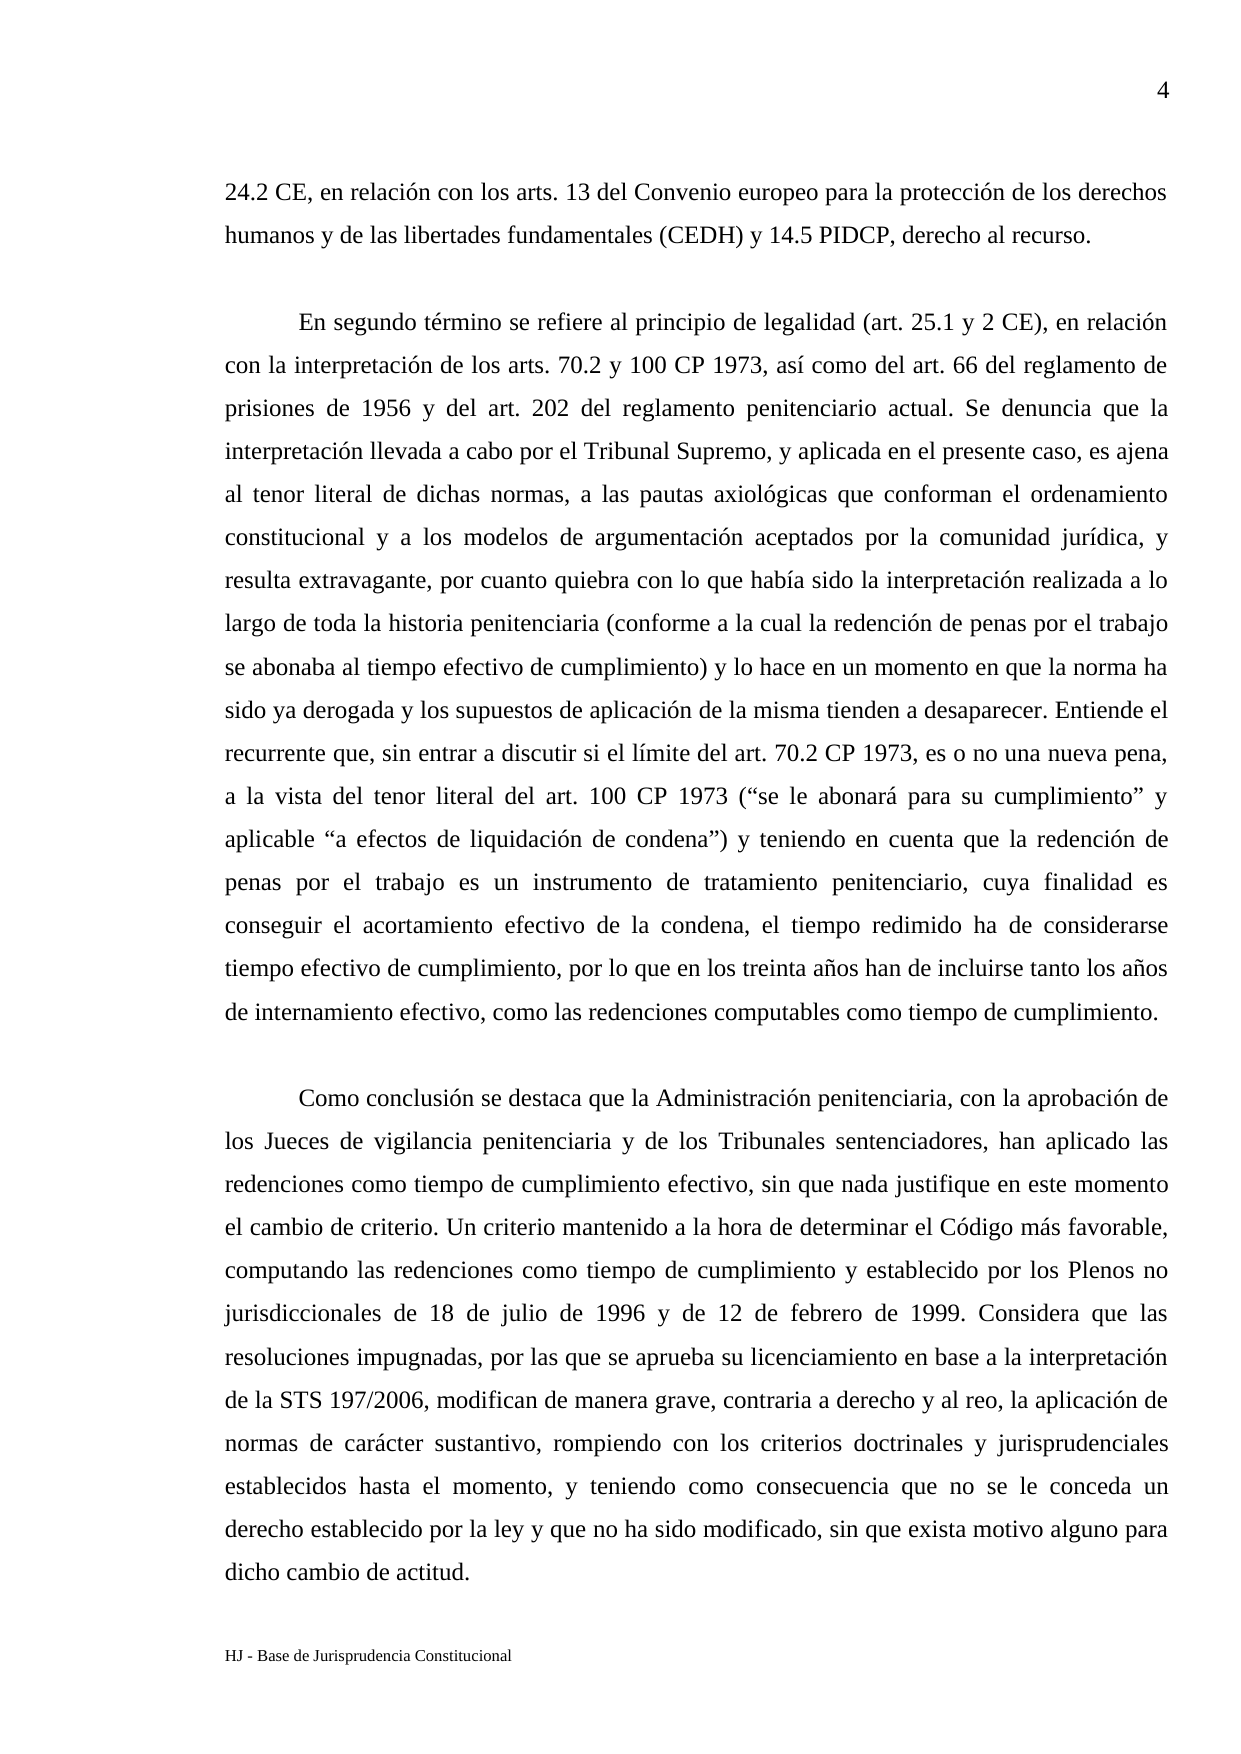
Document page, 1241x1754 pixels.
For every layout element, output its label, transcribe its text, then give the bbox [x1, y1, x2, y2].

text En segundo término se refiere al principio de legalidad (art. 25.1 y 2 CE), en relación con la interpretación de los arts. 70.2 y 100 CP 1973, así como del art. 66 del reglamento de prisiones de 1956 y del art. 202 del reglamento penitenciario actual. Se denuncia que la interpretación llevada a cabo por el Tribunal Supremo, y aplicada en el presente caso, es ajena al tenor literal de dichas normas, a las pautas axiológicas que conforman el ordenamiento constitucional y a los modelos de argumentación aceptados por la comunidad jurídica, y resulta extravagante, por cuanto quiebra con lo que había sido la interpretación realizada a lo largo de toda la historia penitenciaria (conforme a la cual la redención de penas por el trabajo se abonaba al tiempo efectivo de cumplimiento) y lo hace en un momento en que la norma ha sido ya derogada y los supuestos de aplicación de la misma tienden a desaparecer. Entiende el recurrente que, sin entrar a discutir si el límite del art. 70.2 CP 1973, es o no una nueva pena, a la vista del tenor literal del art. 100 CP 1973 (“se le abonará para su cumplimiento” y aplicable “a efectos de liquidación de condena”) y teniendo en cuenta que la redención de penas por el trabajo es un instrumento de tratamiento penitenciario, cuya finalidad es conseguir el acortamiento efectivo de la condena, el tiempo redimido ha de considerarse tiempo efectivo de cumplimiento, por lo que en los treinta años han de incluirse tanto los años de internamiento efectivo, como las redenciones computables como tiempo de cumplimiento. [224, 307, 1169, 1025]
text Como conclusión se destaca que la Administración penitenciaria, con la aprobación de los Jueces de vigilancia penitenciaria y de los Tribunales sentenciadores, han aplicado las redenciones como tiempo de cumplimiento efectivo, sin que nada justifique en este momento el cambio de criterio. Un criterio mantenido a la hora de determinar el Código más favorable, computando las redenciones como tiempo de cumplimiento y establecido por los Plenos no jurisdiccionales de 18 de julio de 1996 y de 12 de febrero de 1999. Considera que las resoluciones impugnadas, por las que se aprueba su licenciamiento en base a la interpretación de la STS 197/2006, modifican de manera grave, contraria a derecho y al reo, la aplicación de normas de carácter sustantivo, rompiendo con los criterios doctrinales y jurisprudenciales establecidos hasta el momento, y teniendo como consecuencia que no se le conceda un derecho establecido por la ley y que no ha sido modificado, sin que exista motivo alguno para dicho cambio de actitud. [224, 1083, 1169, 1586]
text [224, 177, 1169, 249]
